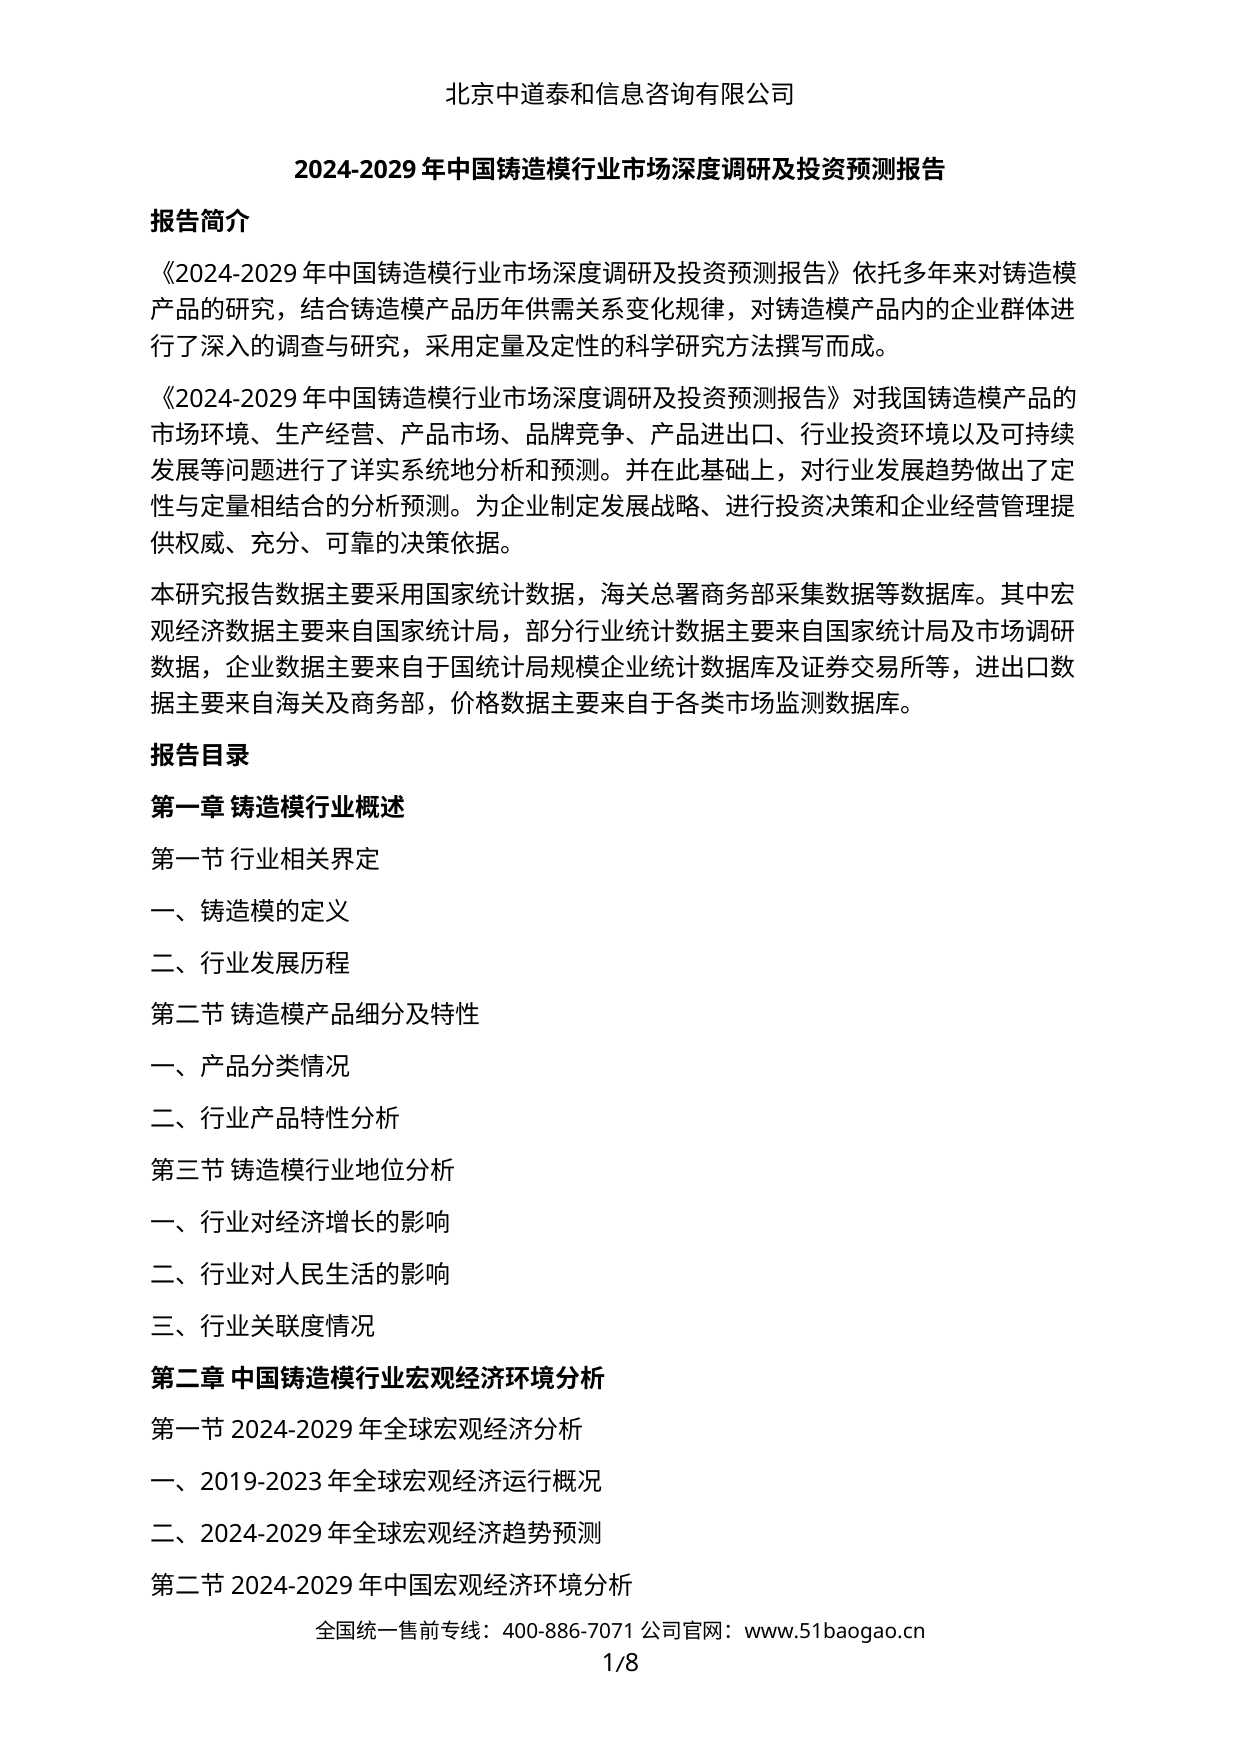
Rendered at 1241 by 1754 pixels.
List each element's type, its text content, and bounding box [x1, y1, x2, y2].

text 一、产品分类情况 [150, 1047, 1090, 1083]
text 二、2024-2029年全球宏观经济趋势预测 [150, 1514, 1090, 1550]
text 本研究报告数据主要采用国家统计数据，海关总署商务部采集数据等数据库。其中宏观经济数据主要来自国家统计局，部分行业统计数据主要来自国家统计局及市场调研数据，企业数据主要来自于国统计局规模企业统计数据库及证券交易所等，进出口数据主要来自海关及商务部，价格数据主要来自于各类市场监测数据库。 [150, 575, 1090, 720]
text 二、行业对人民生活的影响 [150, 1254, 1090, 1291]
text 一、铸造模的定义 [150, 891, 1090, 927]
text 报告目录 [150, 736, 1090, 772]
text 第一节 2024-2029年全球宏观经济分析 [150, 1410, 1090, 1446]
text 第二节 铸造模产品细分及特性 [150, 995, 1090, 1031]
text 第二节 2024-2029年中国宏观经济环境分析 [150, 1566, 1090, 1602]
text 三、行业关联度情况 [150, 1306, 1090, 1342]
text 第一节 行业相关界定 [150, 839, 1090, 876]
text 《2024-2029年中国铸造模行业市场深度调研及投资预测报告》对我国铸造模产品的市场环境、生产经营、产品市场、品牌竞争、产品进出口、行业投资环境以及可持续发展等问题进行了详实系统地分析和预测。并在此基础上，对行业发展趋势做出了定性与定量相结合的分析预测。为企业制定发展战略、进行投资决策和企业经营管理提供权威、充分、可靠的决策依据。 [150, 378, 1090, 559]
text 二、行业发展历程 [150, 943, 1090, 979]
text 第三节 铸造模行业地位分析 [150, 1151, 1090, 1187]
text 《2024-2029年中国铸造模行业市场深度调研及投资预测报告》依托多年来对铸造模产品的研究，结合铸造模产品历年供需关系变化规律，对铸造模产品内的企业群体进行了深入的调查与研究，采用定量及定性的科学研究方法撰写而成。 [150, 254, 1090, 362]
text 2024-2029年中国铸造模行业市场深度调研及投资预测报告 [150, 150, 1090, 186]
text 第一章 铸造模行业概述 [150, 787, 1090, 824]
text 第二章 中国铸造模行业宏观经济环境分析 [150, 1358, 1090, 1394]
text 二、行业产品特性分析 [150, 1099, 1090, 1135]
text 报告简介 [150, 202, 1090, 238]
text 一、行业对经济增长的影响 [150, 1202, 1090, 1239]
text 一、2019-2023年全球宏观经济运行概况 [150, 1462, 1090, 1498]
